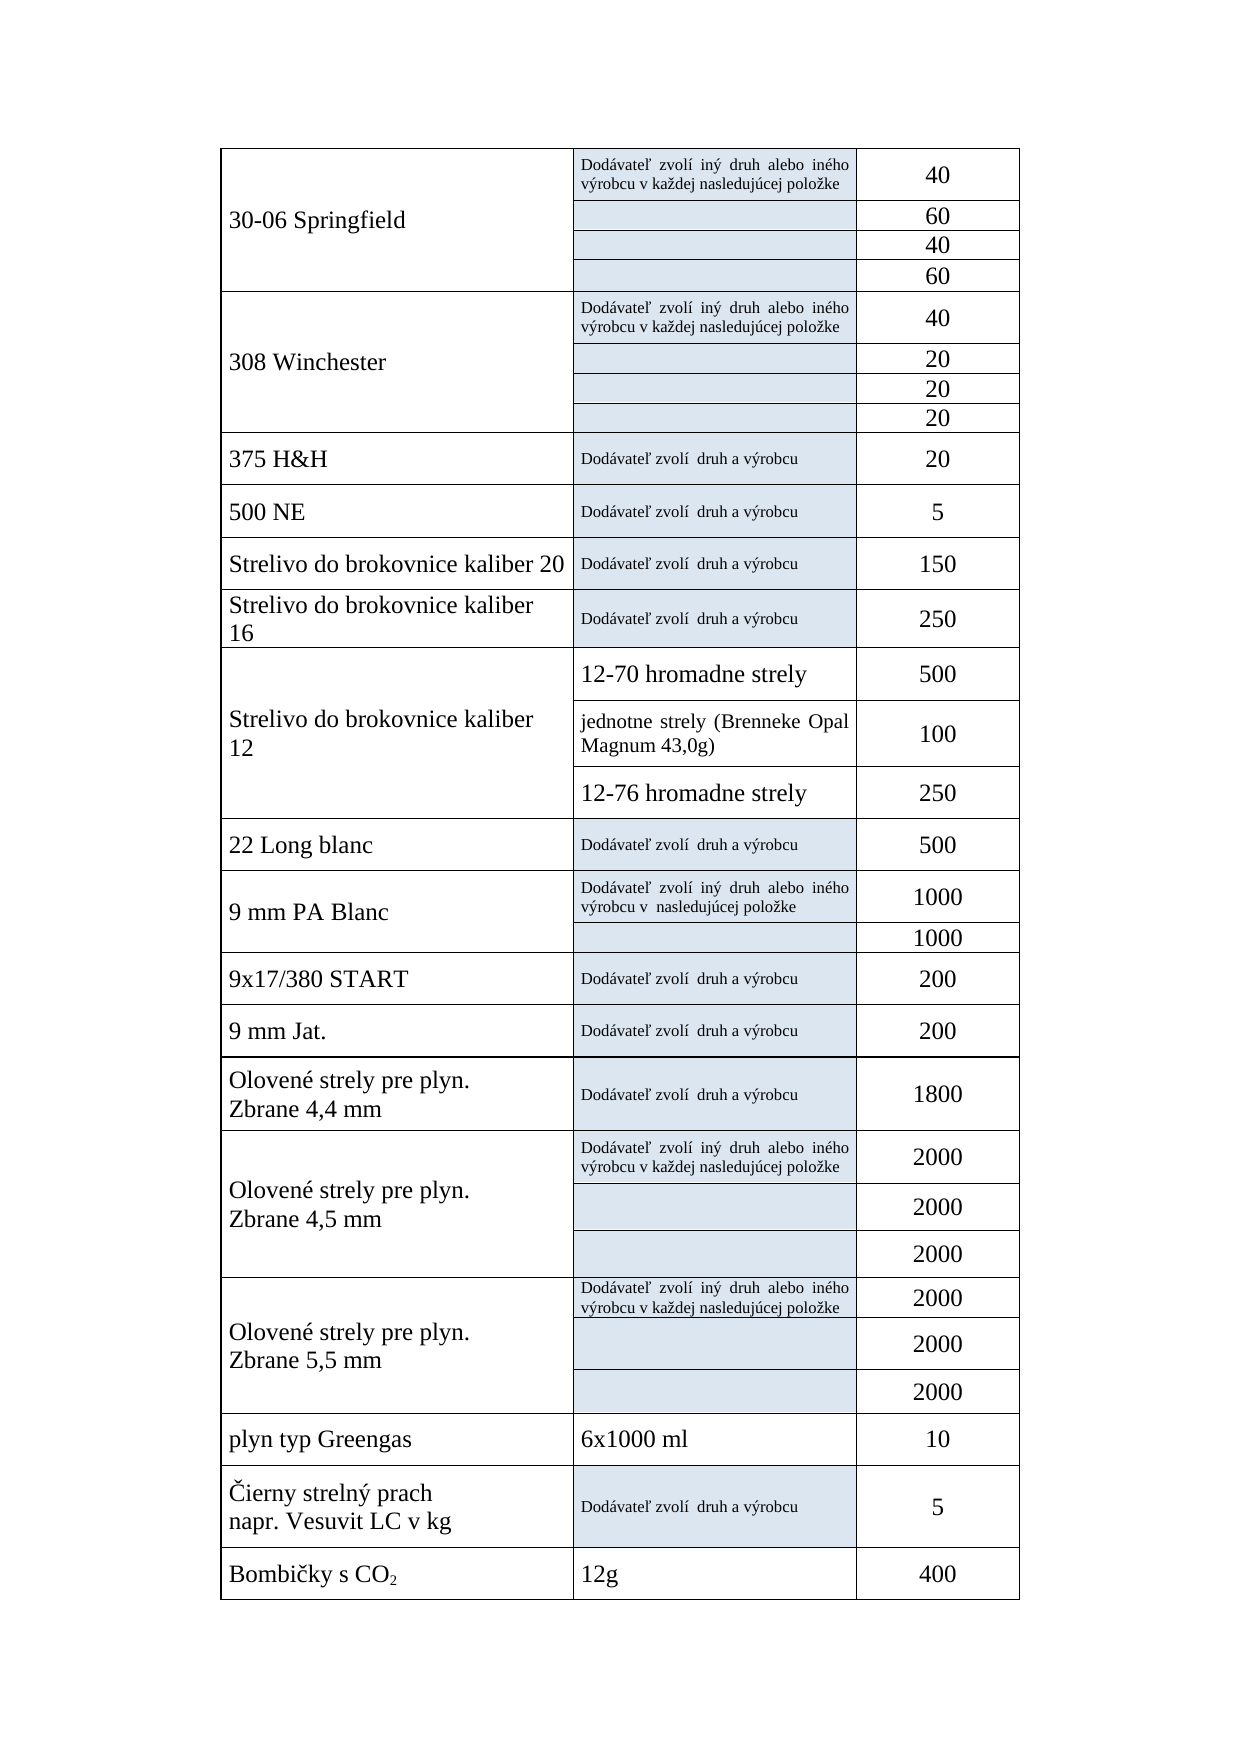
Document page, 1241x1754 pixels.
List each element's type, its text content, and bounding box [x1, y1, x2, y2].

table_cell 30-06 Springfield [222, 149, 573, 291]
table_cell [574, 374, 856, 402]
table_cell 40 [857, 292, 1019, 343]
table_cell 1000 [857, 871, 1019, 922]
table_cell Strelivo do brokovnice kaliber 16 [222, 590, 573, 647]
table_cell Dodávateľ zvolí iný druh alebo iného výrobcu v každej nasledujúcej položke [574, 149, 856, 200]
table_cell Dodávateľ zvolí druh a výrobcu [574, 485, 856, 537]
table_cell 1800 [857, 1058, 1019, 1130]
table_cell 2000 [857, 1184, 1019, 1229]
table_cell [574, 404, 856, 432]
table_cell [574, 1370, 856, 1412]
table_cell Olovené strely pre plyn. Zbrane 4,4 mm [222, 1058, 573, 1130]
table_cell 60 [857, 201, 1019, 229]
table_cell 2000 [857, 1278, 1019, 1317]
table_cell 250 [857, 590, 1019, 647]
table_cell 40 [857, 149, 1019, 200]
table_cell 9 mm PA Blanc [222, 871, 573, 952]
table_cell Dodávateľ zvolí iný druh alebo iného výrobcu v každej nasledujúcej položke [574, 1131, 856, 1182]
table_cell Dodávateľ zvolí iný druh alebo iného výrobcu v každej nasledujúcej položke [574, 292, 856, 343]
table_cell 308 Winchester [222, 292, 573, 432]
table_cell 500 NE [222, 485, 573, 537]
table_cell plyn typ Greengas [222, 1414, 573, 1464]
table_cell 100 [857, 701, 1019, 766]
table_cell 12-76 hromadne strely [574, 767, 856, 818]
table_cell 2000 [857, 1231, 1019, 1277]
table_cell [574, 1318, 856, 1369]
table_cell Dodávateľ zvolí druh a výrobcu [574, 590, 856, 647]
table_cell 22 Long blanc [222, 819, 573, 870]
table_cell Čierny strelný prach napr. Vesuvit LC v kg [222, 1466, 573, 1547]
table_cell 200 [857, 953, 1019, 1004]
table_cell 40 [857, 231, 1019, 259]
table_cell [574, 260, 856, 291]
table_cell Dodávateľ zvolí iný druh alebo iného výrobcu v každej nasledujúcej položke [574, 1278, 856, 1317]
table_cell [574, 1184, 856, 1229]
table_cell 500 [857, 819, 1019, 870]
table_cell 60 [857, 260, 1019, 291]
table_cell 20 [857, 404, 1019, 432]
table_cell Olovené strely pre plyn. Zbrane 5,5 mm [222, 1278, 573, 1412]
table_cell [574, 1231, 856, 1277]
table_cell 2000 [857, 1318, 1019, 1369]
table_cell 1000 [857, 923, 1019, 952]
table_cell 2000 [857, 1131, 1019, 1182]
table_cell [574, 231, 856, 259]
table_cell 12-70 hromadne strely [574, 648, 856, 699]
table_cell jednotne strely (Brenneke Opal Magnum 43,0g) [574, 701, 856, 766]
table_cell 200 [857, 1005, 1019, 1056]
table_cell [574, 201, 856, 229]
table_cell Dodávateľ zvolí druh a výrobcu [574, 1466, 856, 1547]
table_cell 20 [857, 433, 1019, 484]
table_cell 20 [857, 374, 1019, 402]
table_cell Olovené strely pre plyn. Zbrane 4,5 mm [222, 1131, 573, 1277]
table_cell 10 [857, 1414, 1019, 1464]
table_cell Dodávateľ zvolí druh a výrobcu [574, 953, 856, 1004]
table_cell Dodávateľ zvolí druh a výrobcu [574, 433, 856, 484]
table_cell Strelivo do brokovnice kaliber 12 [222, 648, 573, 818]
table_cell Dodávateľ zvolí druh a výrobcu [574, 819, 856, 870]
table_cell Dodávateľ zvolí druh a výrobcu [574, 1058, 856, 1130]
table_cell [574, 923, 856, 952]
table_cell 20 [857, 344, 1019, 373]
table_cell 400 [857, 1548, 1019, 1599]
table_cell 250 [857, 767, 1019, 818]
table_cell [574, 344, 856, 373]
table_cell 9x17/380 START [222, 953, 573, 1004]
table_cell 150 [857, 538, 1019, 589]
table_cell Dodávateľ zvolí iný druh alebo iného výrobcu v nasledujúcej položke [574, 871, 856, 922]
table_cell Bombičky s CO2 [222, 1548, 573, 1599]
table_cell 5 [857, 485, 1019, 537]
table_cell 9 mm Jat. [222, 1005, 573, 1056]
table_cell 2000 [857, 1370, 1019, 1412]
table_cell 500 [857, 648, 1019, 699]
table_cell 12g [574, 1548, 856, 1599]
table_cell Strelivo do brokovnice kaliber 20 [222, 538, 573, 589]
table_cell Dodávateľ zvolí druh a výrobcu [574, 538, 856, 589]
table_cell 5 [857, 1466, 1019, 1547]
table_cell Dodávateľ zvolí druh a výrobcu [574, 1005, 856, 1056]
table_cell 375 H&H [222, 433, 573, 484]
table_cell 6x1000 ml [574, 1414, 856, 1464]
